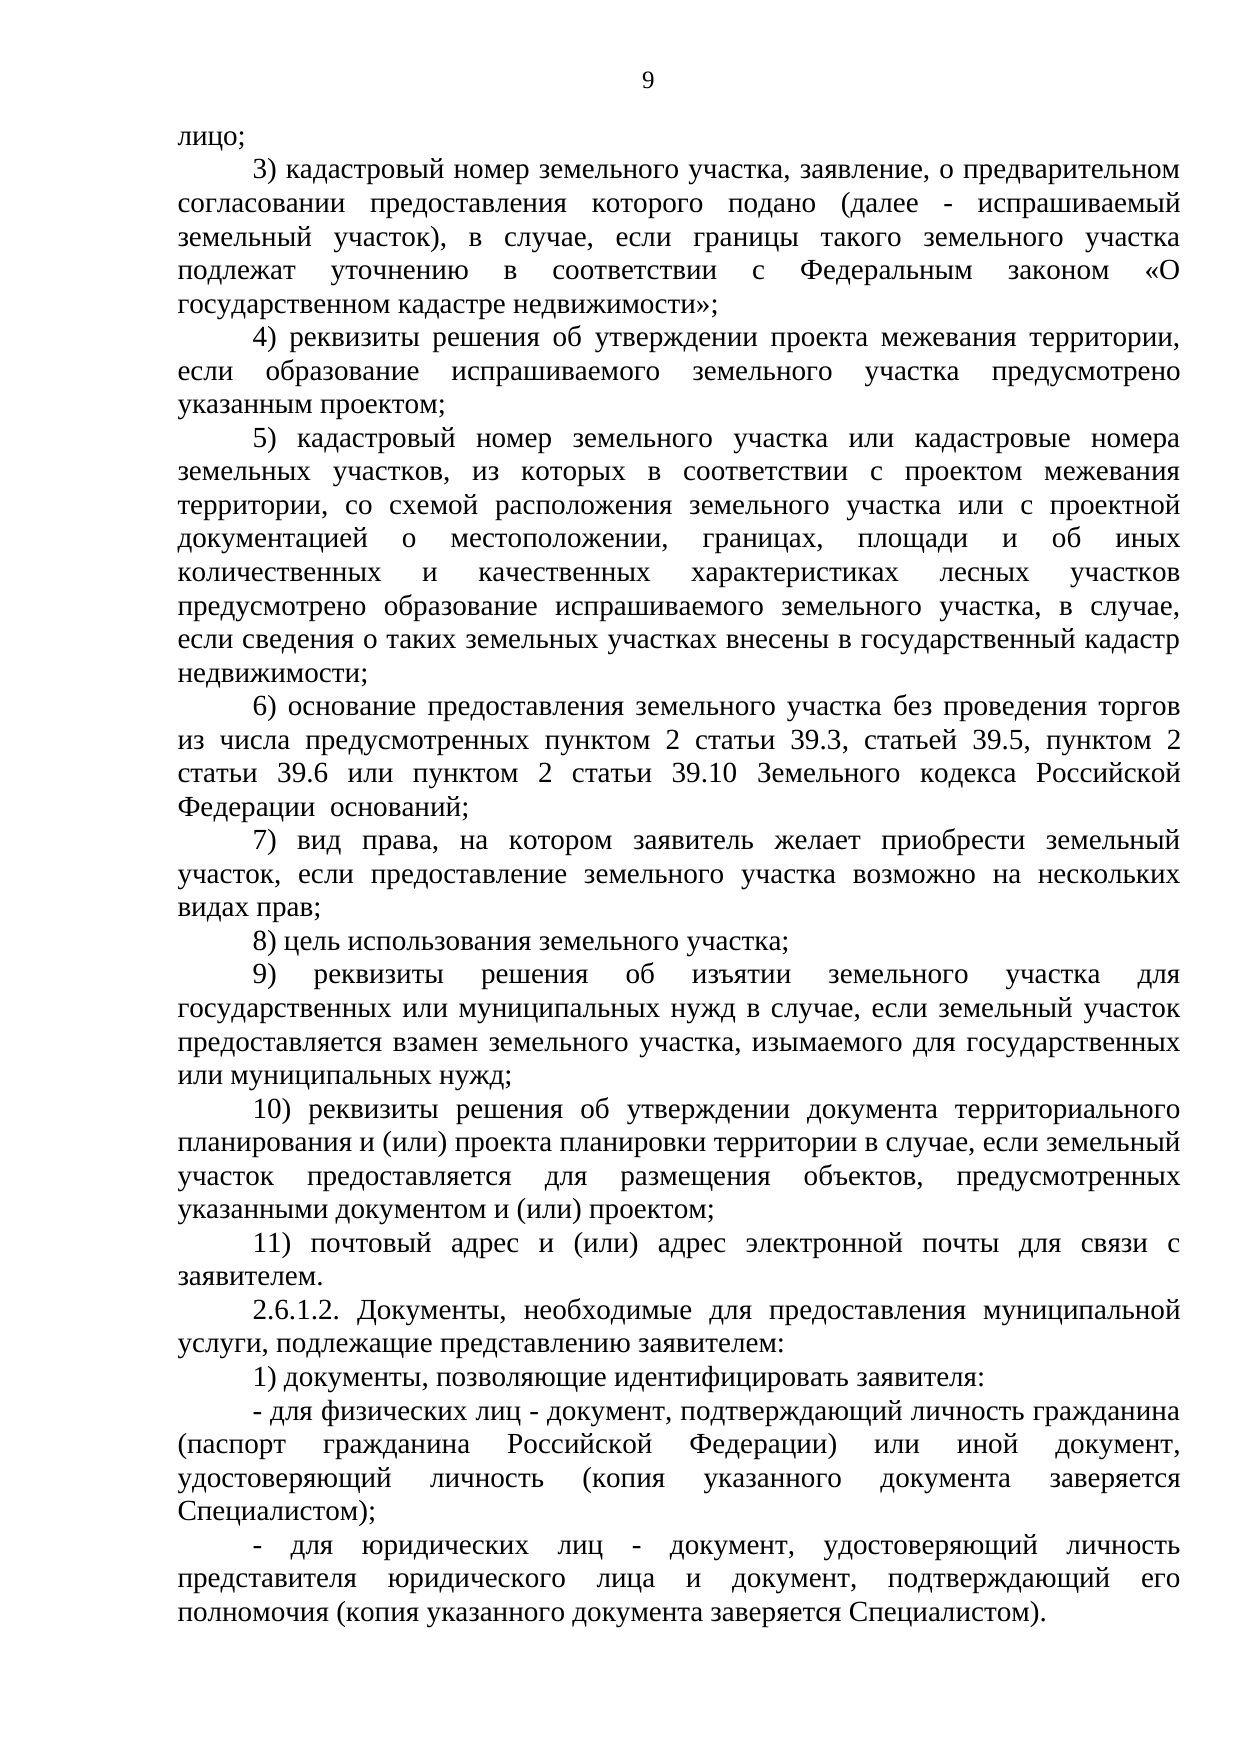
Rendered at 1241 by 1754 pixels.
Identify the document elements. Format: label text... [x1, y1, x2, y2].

text 10) реквизиты решения об утверждении документа территориального планирования и (или) проекта планировки территории в случае, если земельный участок предоставляется для размещения объектов, предусмотренных указанными документом и (или) проектом; [177, 1091, 1181, 1225]
text 4) реквизиты решения об утверждении проекта межевания территории, если образование испрашиваемого земельного участка предусмотрено указанным проектом; [177, 319, 1181, 420]
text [177, 118, 1181, 152]
text 1) документы, позволяющие идентифицировать заявителя: [177, 1359, 1181, 1393]
text 9) реквизиты решения об изъятии земельного участка для государственных или муниципальных нужд в случае, если земельный участок предоставляется взамен земельного участка, изымаемого для государственных или муниципальных нужд; [177, 957, 1181, 1091]
text 2.6.1.2. Документы, необходимые для предоставления муниципальной услуги, подлежащие представлению заявителем: [177, 1292, 1181, 1359]
text - для физических лиц - документ, подтверждающий личность гражданина (паспорт гражданина Российской Федерации) или иной документ, удостоверяющий личность (копия указанного документа заверяется Специалистом); [177, 1393, 1181, 1527]
text 3) кадастровый номер земельного участка, заявление, о предварительном согласовании предоставления которого подано (далее - испрашиваемый земельный участок), в случае, если границы такого земельного участка подлежат уточнению в соответствии с Федеральным законом «О государственном кадастре недвижимости»; [177, 152, 1181, 319]
text 7) вид права, на котором заявитель желает приобрести земельный участок, если предоставление земельного участка возможно на нескольких видах прав; [177, 822, 1181, 923]
text 6) основание предоставления земельного участка без проведения торгов из числа предусмотренных пунктом 2 статьи 39.3, статьей 39.5, пунктом 2 статьи 39.6 или пунктом 2 статьи 39.10 Земельного кодекса Российской Федерации оснований; [177, 688, 1181, 822]
text 11) почтовый адрес и (или) адрес электронной почты для связи с заявителем. [177, 1225, 1181, 1292]
text - для юридических лиц - документ, удостоверяющий личность представителя юридического лица и документ, подтверждающий его полномочия (копия указанного документа заверяется Специалистом). [177, 1527, 1181, 1627]
text 5) кадастровый номер земельного участка или кадастровые номера земельных участков, из которых в соответствии с проектом межевания территории, со схемой расположения земельного участка или с проектной документацией о местоположении, границах, площади и об иных количественных и качественных характеристиках лесных участков предусмотрено образование испрашиваемого земельного участка, в случае, если сведения о таких земельных участках внесены в государственный кадастр недвижимости; [177, 420, 1181, 688]
text 8) цель использования земельного участка; [177, 923, 1181, 957]
